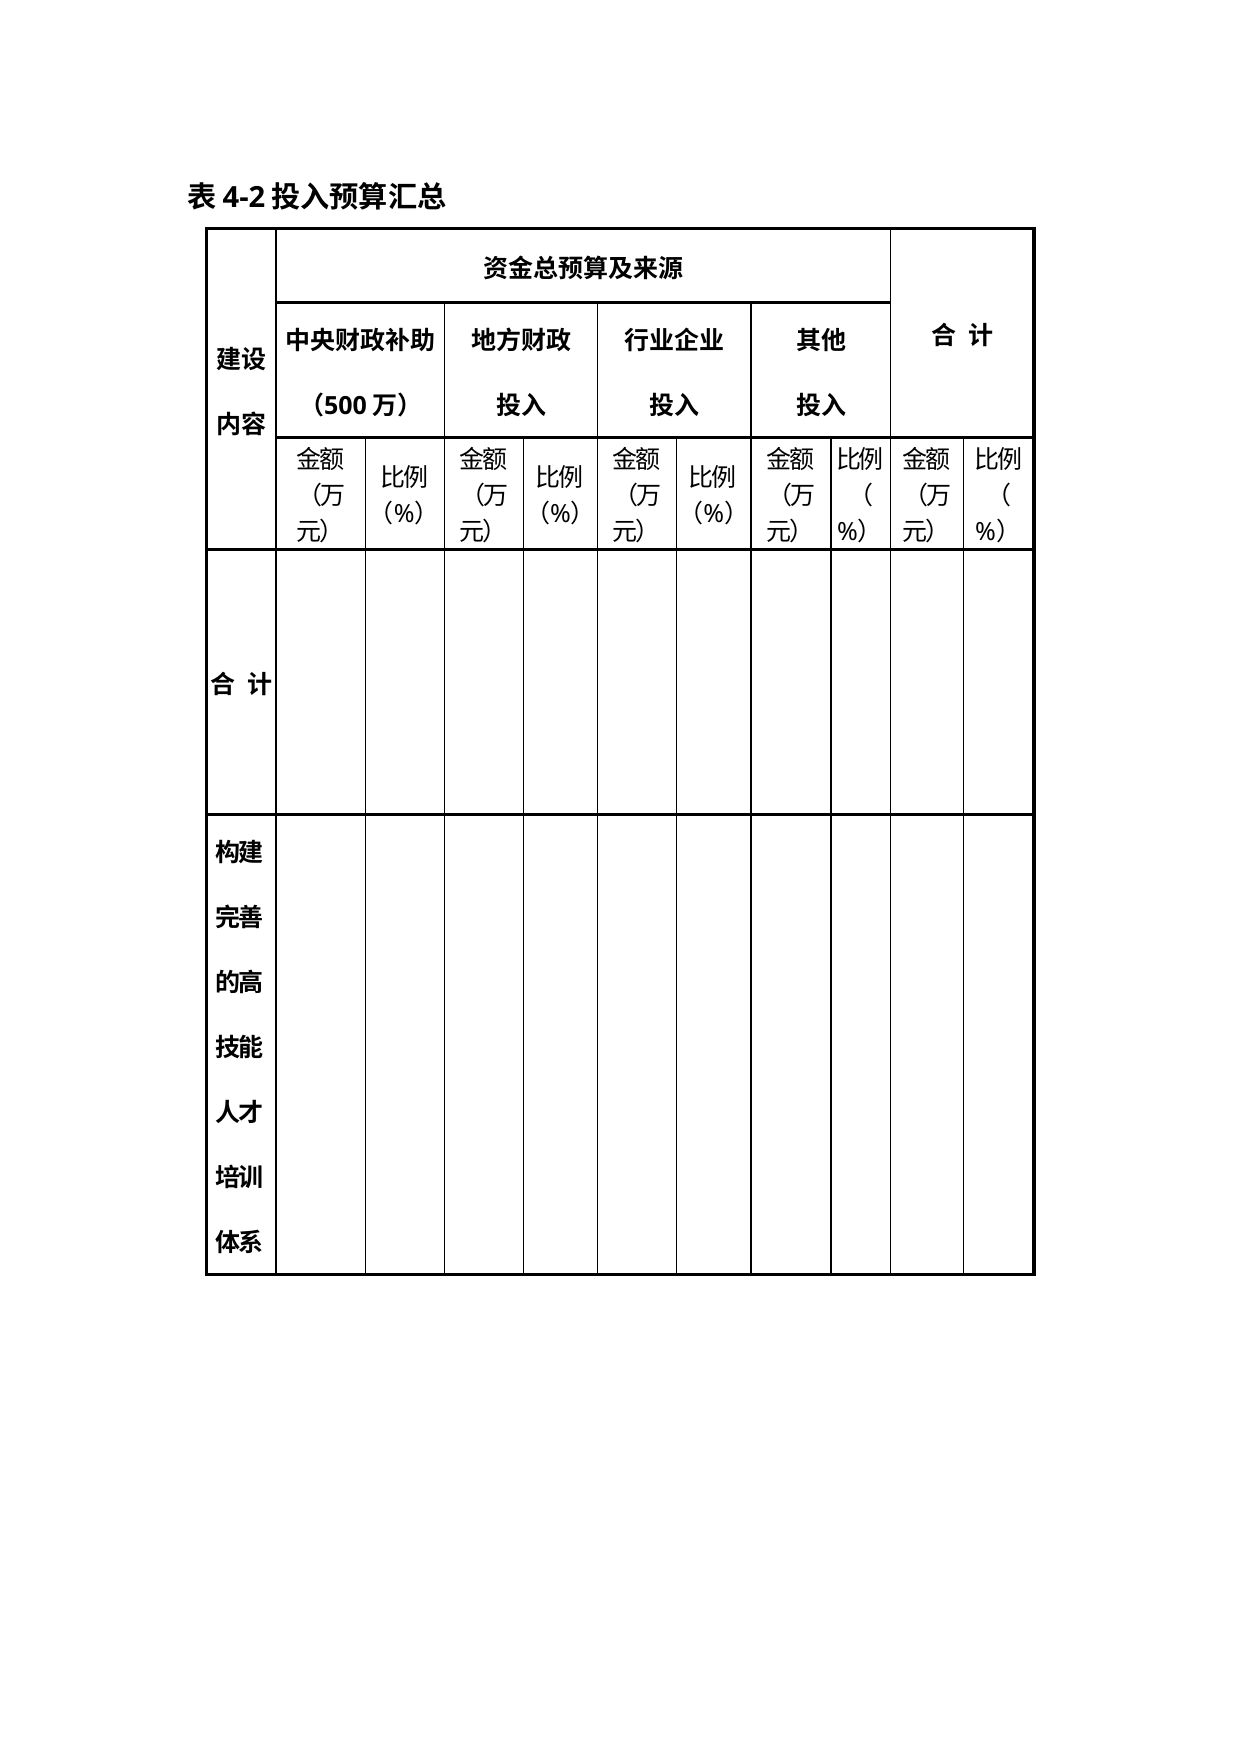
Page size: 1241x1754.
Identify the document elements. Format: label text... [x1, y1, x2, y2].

table_cell [598, 816, 676, 1273]
table_cell 金额 （万元） [445, 439, 523, 548]
table_header 合 计 [891, 230, 1032, 436]
table_cell [677, 816, 750, 1273]
table_cell 金额 （万元） [277, 439, 365, 548]
table_cell [445, 551, 523, 813]
table_cell 合 计 [208, 551, 275, 813]
table_cell 行业企业 投入 [598, 304, 750, 436]
table_cell [752, 551, 830, 813]
table_cell [677, 551, 750, 813]
table_cell 其他 投入 [752, 304, 890, 436]
table_cell [752, 816, 830, 1273]
table_cell [277, 816, 365, 1273]
table_cell 比例 （%） [366, 439, 444, 548]
table_cell [832, 816, 890, 1273]
table_cell 金额 （万元） [598, 439, 676, 548]
table_cell [891, 551, 963, 813]
table_cell 构建 完善 的高 技能 人才 培训 体系 [208, 816, 275, 1273]
table_cell 比例 （%） [677, 439, 750, 548]
table_cell [891, 816, 963, 1273]
table_cell 比例 （%） [524, 439, 597, 548]
table_cell [524, 816, 597, 1273]
table_header 资金总预算及来源 [277, 230, 890, 301]
table_cell 地方财政 投入 [445, 304, 597, 436]
table_cell 中央财政补助 （500万） [277, 304, 444, 436]
table_cell [366, 551, 444, 813]
table_cell [598, 551, 676, 813]
table_cell 比例 （%） [964, 439, 1032, 548]
table_cell [964, 816, 1032, 1273]
table_cell [277, 551, 365, 813]
table_cell 比例 （%） [832, 439, 890, 548]
table_cell [524, 551, 597, 813]
table_cell 金额 （万元） [752, 439, 830, 548]
table_cell [445, 816, 523, 1273]
table_cell [832, 551, 890, 813]
table_cell [366, 816, 444, 1273]
text 表4-2投入预算汇总 [187, 162, 1053, 227]
table_cell 金额 （万元） [891, 439, 963, 548]
table_header 建设 内容 [208, 230, 275, 548]
table_cell [964, 551, 1032, 813]
